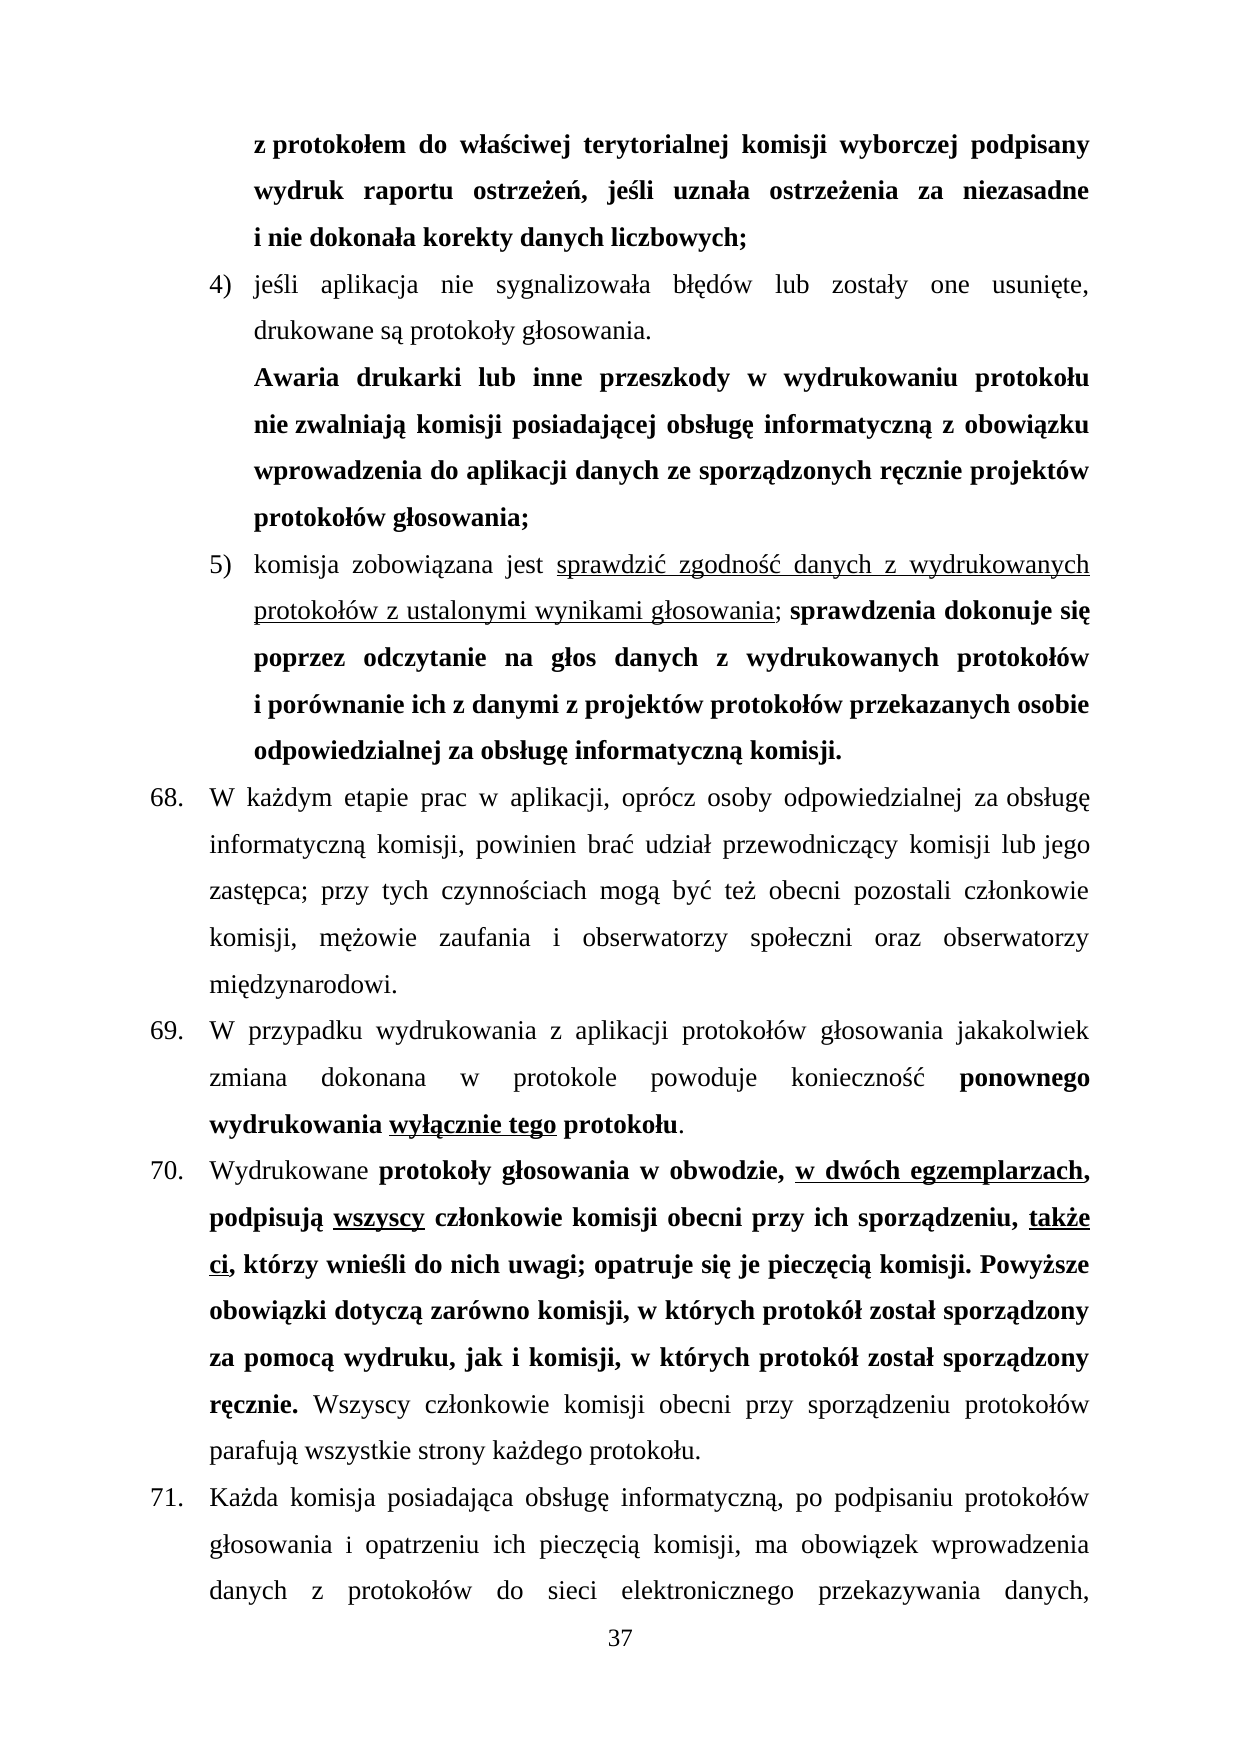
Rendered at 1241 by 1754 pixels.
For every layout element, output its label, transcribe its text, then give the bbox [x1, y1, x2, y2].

text Awaria drukarki lub inne przeszkody w wydrukowaniu protokołu nie zwalniają komisji posiadającej obsługę informatyczną z obowiązku wprowadzenia do aplikacji danych ze sporządzonych ręcznie projektów protokołów głosowania; [253, 361, 1090, 532]
list komisja zobowiązana jest sprawdzić zgodność danych z wydrukowanych protokołów z ustalonymi wynikami głosowania; sprawdzenia dokonuje się poprzez odczytanie na głos danych z wydrukowanych protokołów i porównanie ich z danymi z projektów protokołów przekazanych osobie odpowiedzialnej za obsługę informatyczną komisji. [209, 548, 1090, 766]
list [150, 1481, 1090, 1606]
list Wydrukowane protokoły głosowania w obwodzie, w dwóch egzemplarzach, podpisują wszyscy członkowie komisji obecni przy ich sporządzeniu, także ci, którzy wnieśli do nich uwagi; opatruje się je pieczęcią komisji. Powyższe obowiązki dotyczą zarówno komisji, w których protokół został sporządzony za pomocą wydruku, jak i komisji, w których protokół został sporządzony ręcznie. Wszyscy członkowie komisji obecni przy sporządzeniu protokołów parafują wszystkie strony każdego protokołu. [150, 1154, 1090, 1466]
list jeśli aplikacja nie sygnalizowała błędów lub zostały one usunięte, drukowane są protokoły głosowania. [209, 268, 1090, 346]
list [209, 128, 1090, 252]
list W przypadku wydrukowania z aplikacji protokołów głosowania jakakolwiek zmiana dokonana w protokole powoduje konieczność ponownego wydrukowania wyłącznie tego protokołu. [150, 1014, 1090, 1139]
list W każdym etapie prac w aplikacji, oprócz osoby odpowiedzialnej za obsługę informatyczną komisji, powinien brać udział przewodniczący komisji lub jego zastępca; przy tych czynnościach mogą być też obecni pozostali członkowie komisji, mężowie zaufania i obserwatorzy społeczni oraz obserwatorzy międzynarodowi. [150, 781, 1090, 999]
